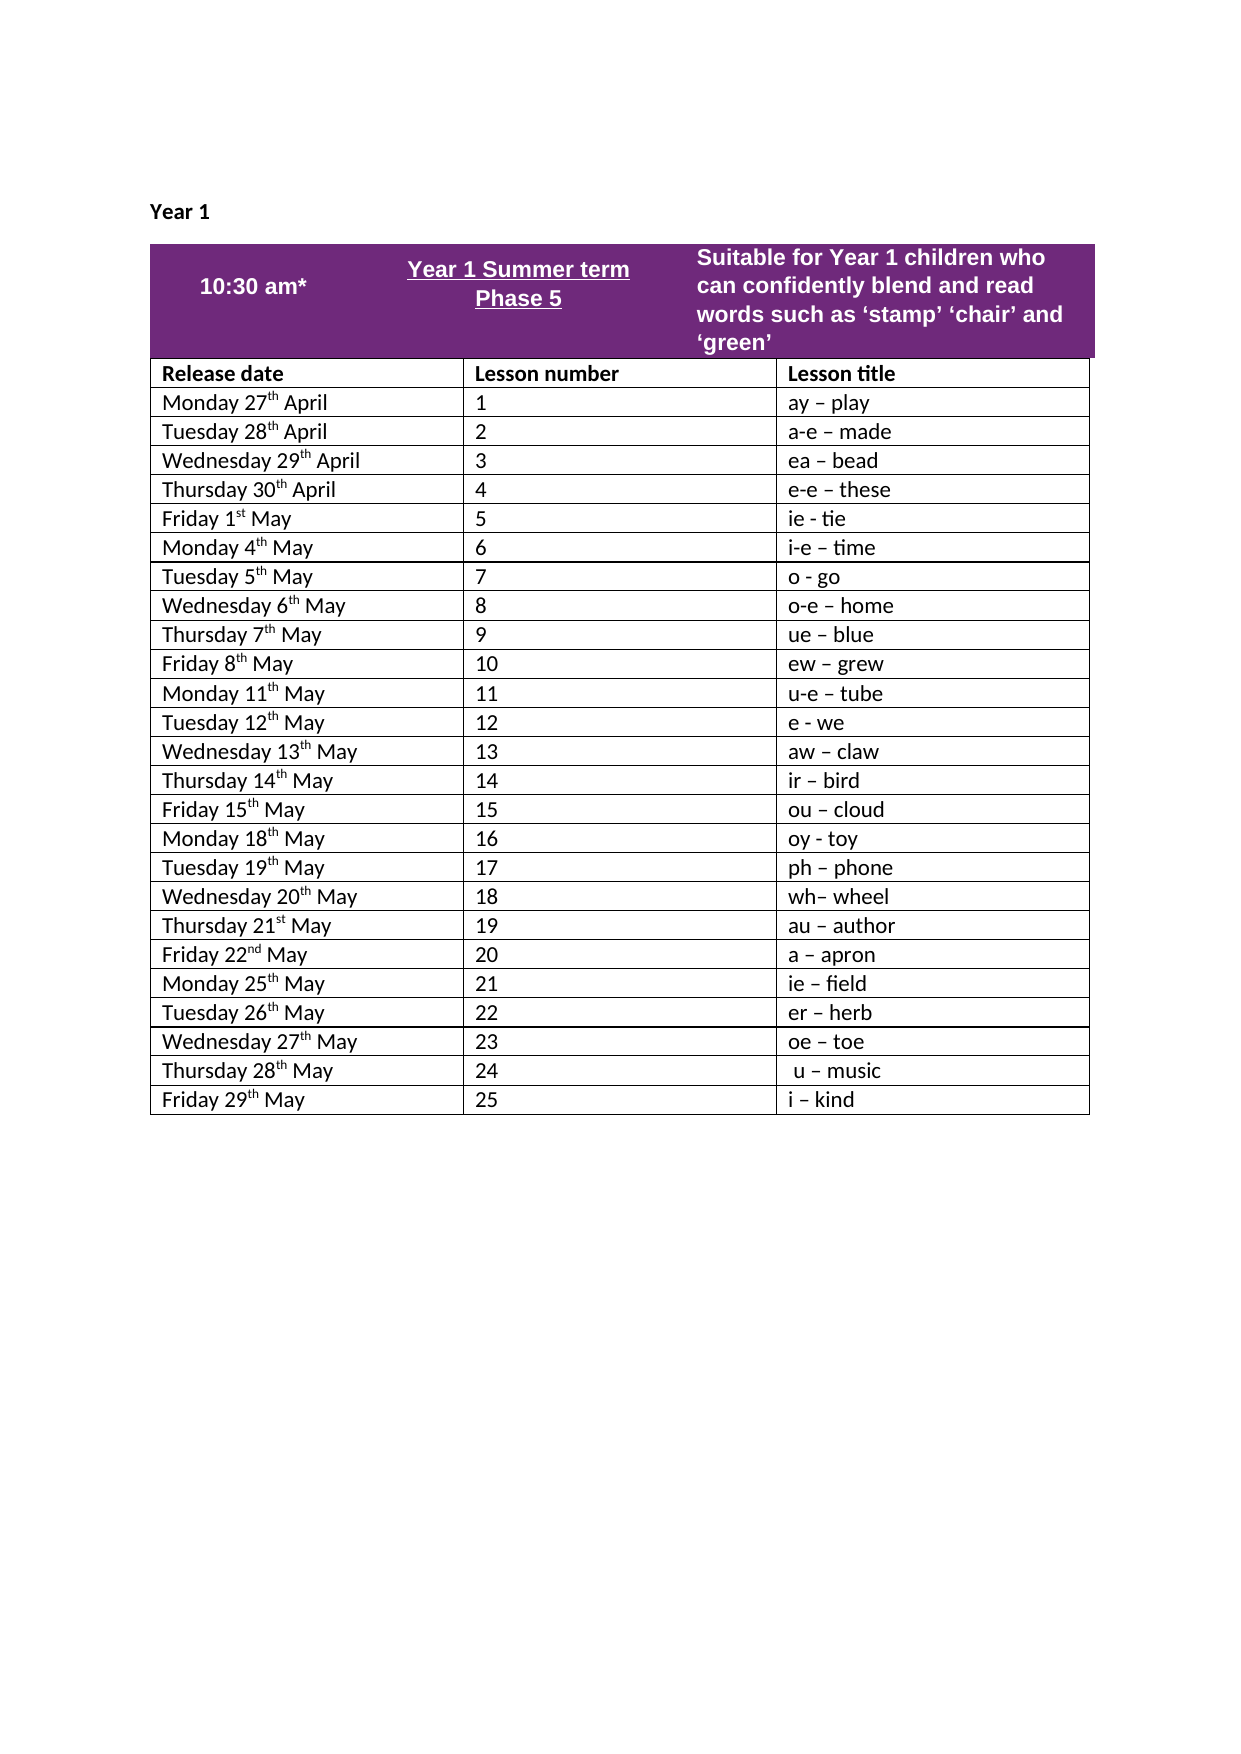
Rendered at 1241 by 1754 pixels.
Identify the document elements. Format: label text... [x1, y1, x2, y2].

table_cell e-e – these [777, 475, 1089, 503]
table_cell 2 [464, 417, 776, 445]
table_cell wh– wheel [777, 882, 1089, 910]
table_cell ou – cloud [777, 795, 1089, 823]
table_cell 22 [464, 998, 776, 1026]
table_cell Tuesday 19th May [151, 853, 463, 881]
table_cell a-e – made [777, 417, 1089, 445]
table_cell Wednesday 13th May [151, 737, 463, 765]
table_cell Wednesday 29th April [151, 446, 463, 474]
table_header Lesson number [464, 359, 776, 387]
table_cell er – herb [777, 998, 1089, 1026]
table_cell i – kind [777, 1086, 1089, 1113]
table_cell o - go [777, 563, 1089, 590]
table_cell 18 [464, 882, 776, 910]
table_cell ew – grew [777, 650, 1089, 678]
table_cell 17 [464, 853, 776, 881]
table_cell Wednesday 27th May [151, 1028, 463, 1055]
table_cell ie – field [777, 969, 1089, 997]
table_cell u-e – tube [777, 679, 1089, 707]
table_cell au – author [777, 911, 1089, 939]
table_cell Thursday 7th May [151, 621, 463, 648]
table_cell 15 [464, 795, 776, 823]
table_cell oe – toe [777, 1028, 1089, 1055]
table_cell aw – claw [777, 737, 1089, 765]
table_cell 7 [464, 563, 776, 590]
table_cell e - we [777, 708, 1089, 736]
table_cell Thursday 30th April [151, 475, 463, 503]
table_cell 19 [464, 911, 776, 939]
table_cell Tuesday 12th May [151, 708, 463, 736]
table_cell 12 [464, 708, 776, 736]
table_cell 8 [464, 591, 776, 619]
table_header Lesson title [777, 359, 1089, 387]
table_cell ph – phone [777, 853, 1089, 881]
table_cell 11 [464, 679, 776, 707]
table_cell ay – play [777, 388, 1089, 416]
table_header Release date [151, 359, 463, 387]
table_header 10:30 am* [150, 244, 371, 358]
text Year 1 [150, 197, 1090, 225]
table_cell i-e – time [777, 533, 1089, 561]
table_cell Wednesday 20th May [151, 882, 463, 910]
table_header Suitable for Year 1 children who can confidently blend and read words such as ‘stamp’ ‘chair’ and ‘green’ [681, 244, 1095, 358]
table_header Year 1 Summer term Phase 5 [371, 244, 681, 358]
table_cell 4 [464, 475, 776, 503]
table_cell Tuesday 5th May [151, 563, 463, 590]
table_cell 20 [464, 940, 776, 968]
table_cell 23 [464, 1028, 776, 1055]
table_cell 3 [464, 446, 776, 474]
table_cell ir – bird [777, 766, 1089, 794]
table_cell Friday 8th May [151, 650, 463, 678]
table_cell Thursday 14th May [151, 766, 463, 794]
table_cell u – music [777, 1056, 1089, 1084]
table_cell 14 [464, 766, 776, 794]
table_cell 9 [464, 621, 776, 648]
table_cell Monday 27th April [151, 388, 463, 416]
table_cell 5 [464, 504, 776, 532]
table_cell Wednesday 6th May [151, 591, 463, 619]
table_cell 16 [464, 824, 776, 852]
table_cell Friday 22nd May [151, 940, 463, 968]
table_cell Friday 15th May [151, 795, 463, 823]
table_cell Friday 1st May [151, 504, 463, 532]
table_cell Thursday 21st May [151, 911, 463, 939]
table_cell ue – blue [777, 621, 1089, 648]
table_cell a – apron [777, 940, 1089, 968]
table_cell 24 [464, 1056, 776, 1084]
table_cell Monday 25th May [151, 969, 463, 997]
table_cell 6 [464, 533, 776, 561]
table_cell 25 [464, 1086, 776, 1113]
table_cell Friday 29th May [151, 1086, 463, 1113]
table_cell 1 [464, 388, 776, 416]
table_cell Tuesday 28th April [151, 417, 463, 445]
table_cell Monday 18th May [151, 824, 463, 852]
table_cell oy - toy [777, 824, 1089, 852]
table_cell 10 [464, 650, 776, 678]
table_cell ea – bead [777, 446, 1089, 474]
table_cell Thursday 28th May [151, 1056, 463, 1084]
table_cell ie - tie [777, 504, 1089, 532]
table_cell o-e – home [777, 591, 1089, 619]
table_cell Monday 11th May [151, 679, 463, 707]
table_cell Tuesday 26th May [151, 998, 463, 1026]
table_cell Monday 4th May [151, 533, 463, 561]
table_cell 21 [464, 969, 776, 997]
table_cell 13 [464, 737, 776, 765]
